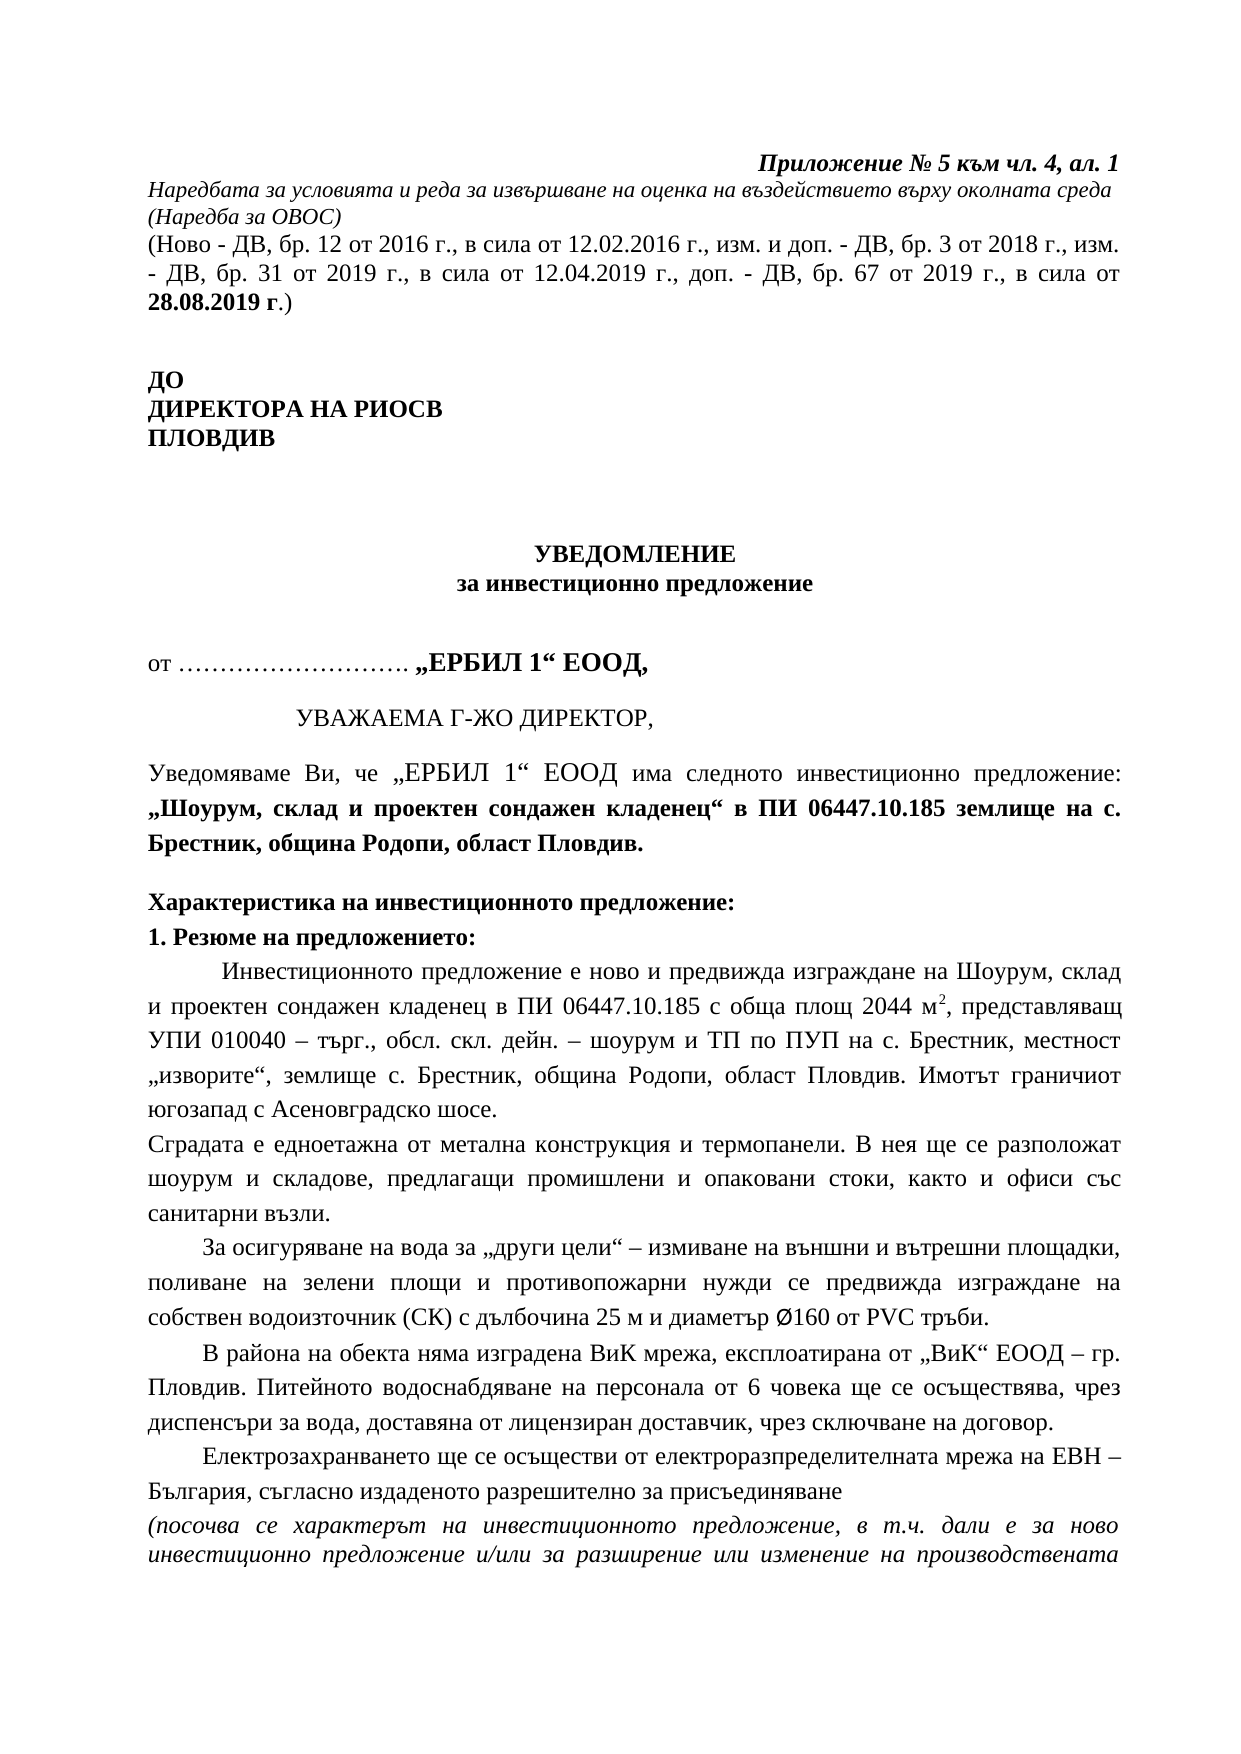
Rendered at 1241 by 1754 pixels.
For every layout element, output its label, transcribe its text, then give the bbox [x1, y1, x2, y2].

text 1. Резюме на предложението: [148, 922, 1122, 951]
text за инвестиционно предложение [148, 568, 1122, 597]
text В района на обекта няма изградена ВиК мрежа, експлоатирана от „ВиК“ ЕООД – гр. Пловдив. Питейното водоснабдяване на персонала от 6 човека ще се осъществява, чрез диспенсъри за вода, доставяна от лицензиран доставчик, чрез сключване на договор. [148, 1338, 1122, 1436]
text Сградата е едноетажна от метална конструкция и термопанели. В нея ще се разположат шоурум и складове, предлагащи промишлени и опаковани стоки, както и офиси със санитарни възли. [148, 1129, 1122, 1226]
text Наредбата за условията и реда за извършване на оценка на въздействието върху околната среда (Наредба за ОВОС) [148, 176, 1122, 229]
text Приложение № 5 към чл. 4, ал. 1 [148, 148, 1122, 176]
text УВАЖАЕМА Г-ЖО ДИРЕКТОР, [148, 703, 1122, 731]
text Характеристика на инвестиционното предложение: [148, 887, 1122, 916]
text Уведомяваме Ви, че „ЕРБИЛ 1“ ЕООД има следното инвестиционно предложение: „Шоурум, склад и проектен сондажен кладенец“ в ПИ 06447.10.185 землище на с. Брестник, община Родопи, област Пловдив. [148, 756, 1122, 857]
text ПЛОВДИВ [148, 423, 1122, 452]
text (Ново - ДВ, бр. 12 от 2016 г., в сила от 12.02.2016 г., изм. и доп. - ДВ, бр. 3 от 2018 г., изм. - ДВ, бр. 31 от 2019 г., в сила от 12.04.2019 г., доп. - ДВ, бр. 67 от 2019 г., в сила от 28.08.2019 г.) [148, 229, 1122, 315]
text ДО [148, 365, 1122, 394]
text Инвестиционното предложение е ново и предвижда изграждане на Шоурум, склад и проектен сондажен кладенец в ПИ 06447.10.185 с обща площ 2044 м2, представляващ УПИ 010040 – търг., обсл. скл. дейн. – шоурум и ТП по ПУП на с. Брестник, местност „изворите“, землище с. Брестник, община Родопи, област Пловдив. Имотът граничиот югозапад с Асеновградско шосе. [148, 956, 1122, 1123]
text от ………………………. „ЕРБИЛ 1“ ЕООД, [148, 647, 1122, 678]
text За осигуряване на вода за „други цели“ – измиване на външни и вътрешни площадки, поливане на зелени площи и противопожарни нужди се предвижда изграждане на собствен водоизточник (СК) с дълбочина 25 м и диаметър Ø160 от PVC тръби. [148, 1232, 1122, 1332]
text ДИРЕКТОРА НА РИОСВ [148, 394, 1122, 423]
text УВЕДОМЛЕНИЕ [148, 539, 1122, 568]
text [148, 1510, 1122, 1568]
text Електрозахранването ще се осъществи от електроразпределителната мрежа на ЕВН – България, съгласно издаденото разрешително за присъединяване [148, 1441, 1122, 1504]
